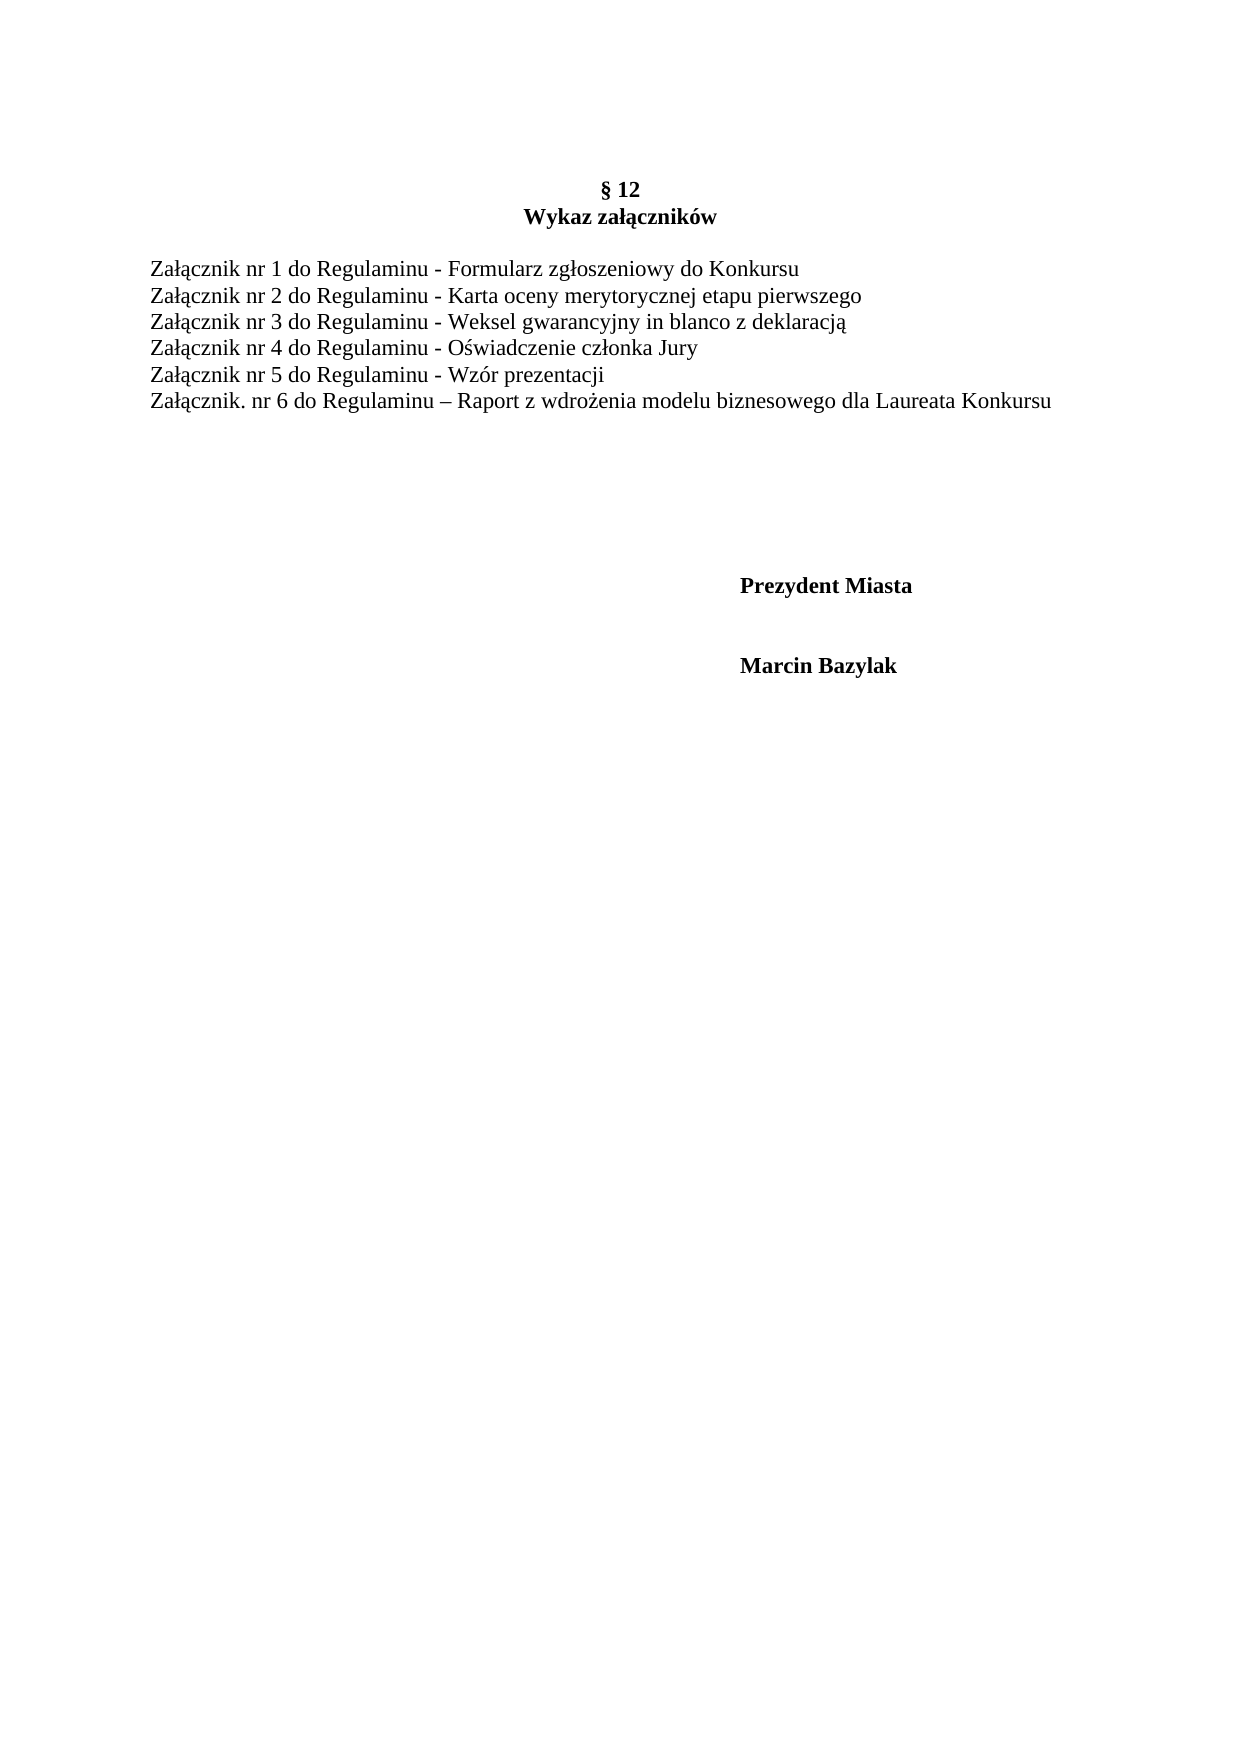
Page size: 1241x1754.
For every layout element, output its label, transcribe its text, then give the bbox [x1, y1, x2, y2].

text Załącznik. nr 6 do Regulaminu – Raport z wdrożenia modelu biznesowego dla Laureata Konkursu [150, 387, 1090, 413]
text Załącznik nr 4 do Regulaminu - Oświadczenie członka Jury [150, 334, 1090, 361]
text Załącznik nr 5 do Regulaminu - Wzór prezentacji [150, 361, 1090, 387]
text Załącznik nr 3 do Regulaminu - Weksel gwarancyjny in blanco z deklaracją [150, 308, 1090, 334]
text Załącznik nr 1 do Regulaminu - Formularz zgłoszeniowy do Konkursu [150, 255, 1090, 282]
text Prezydent Miasta [666, 572, 1090, 598]
text Marcin Bazylak [740, 652, 1090, 678]
text Wykaz załączników [150, 203, 1090, 229]
text § 12 [150, 176, 1090, 203]
text Załącznik nr 2 do Regulaminu - Karta oceny merytorycznej etapu pierwszego [150, 282, 1090, 308]
